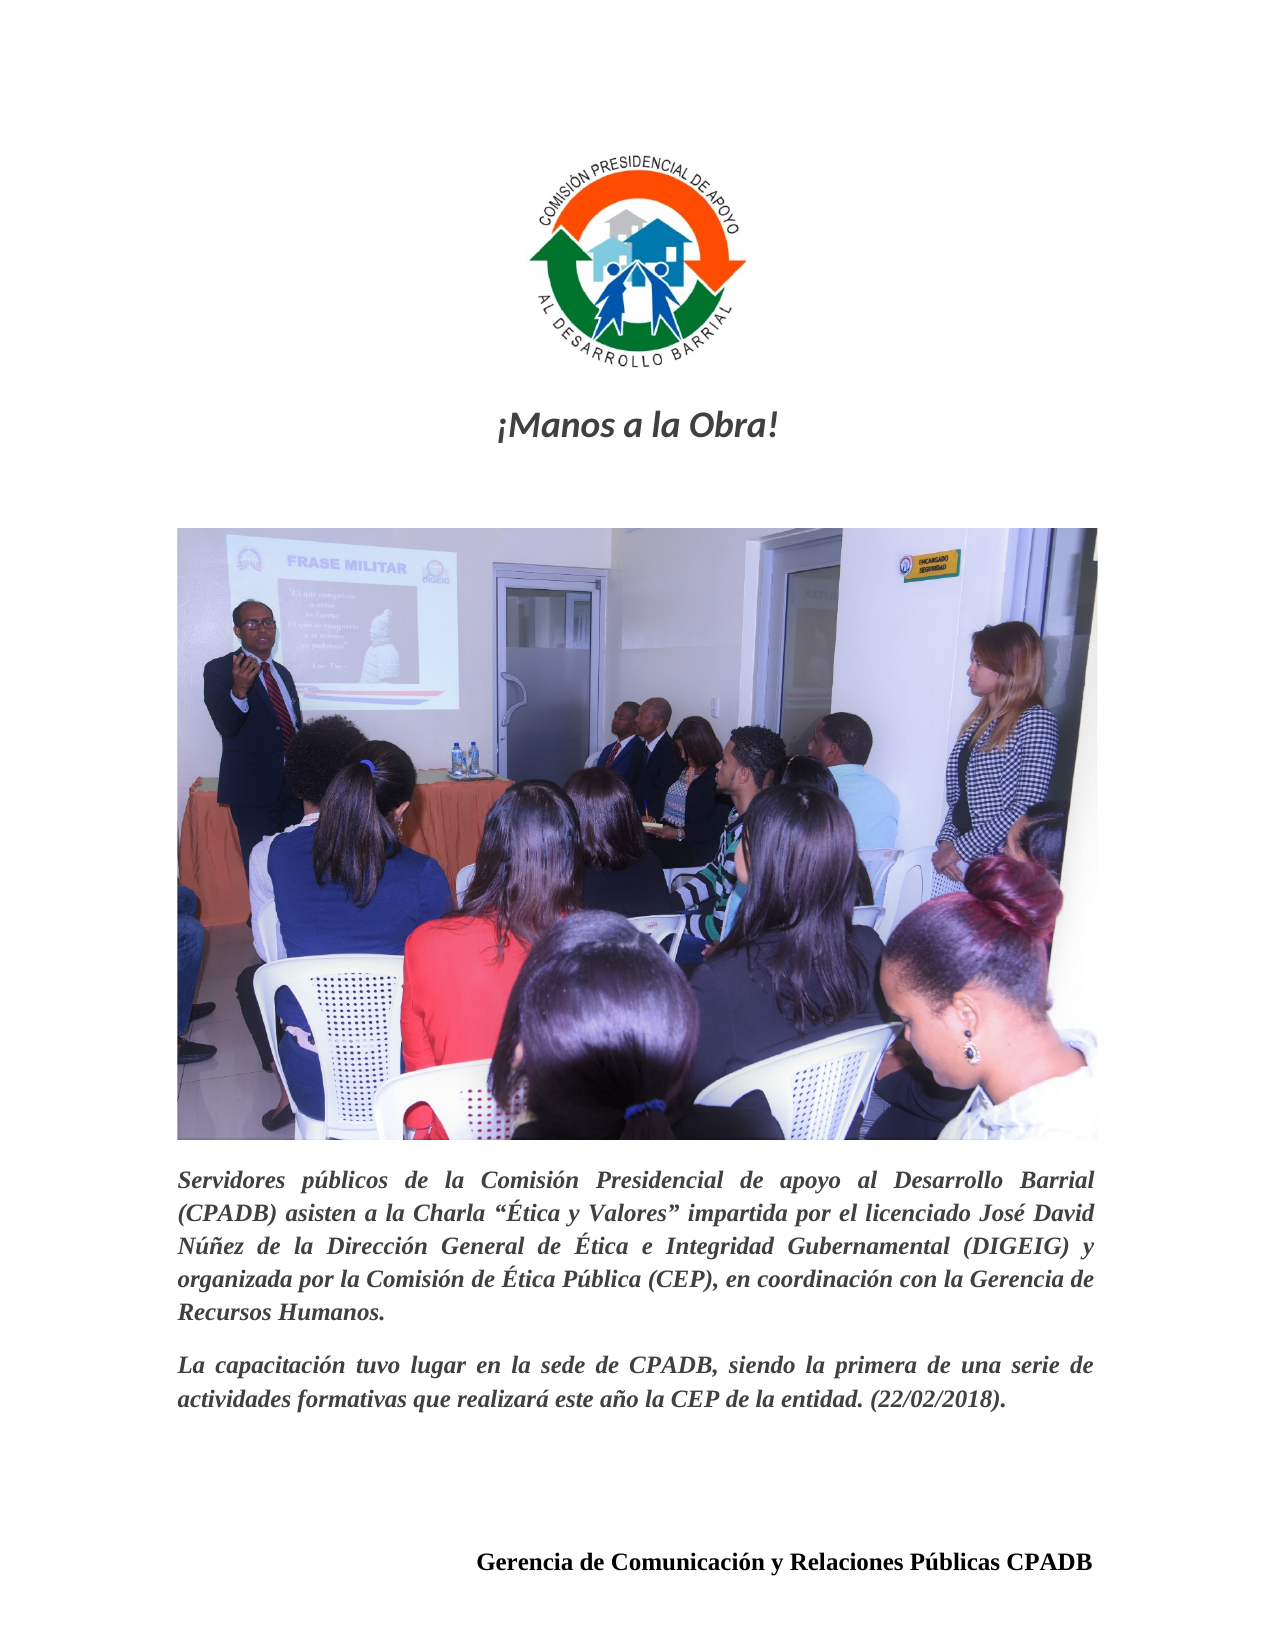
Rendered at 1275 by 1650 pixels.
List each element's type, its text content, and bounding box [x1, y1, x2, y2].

text La capacitación tuvo lugar en la sede de CPADB, siendo la primera de una serie de actividades formativas que realizará este año la CEP de la entidad. (22/02/2018). [177, 1351, 1098, 1412]
text Servidores públicos de la Comisión Presidencial de apoyo al Desarrollo Barrial (CPADB) asisten a la Charla “Ética y Valores” impartida por el licenciado José David Núñez de la Dirección General de Ética e Integridad Gubernamental (DIGEIG) y organizada por la Comisión de Ética Pública (CEP), en coordinación con la Gerencia de Recursos Humanos. [177, 1165, 1098, 1326]
picture [526, 153, 749, 369]
picture [177, 528, 1098, 1140]
text ¡Manos a la Obra! [177, 401, 1098, 447]
